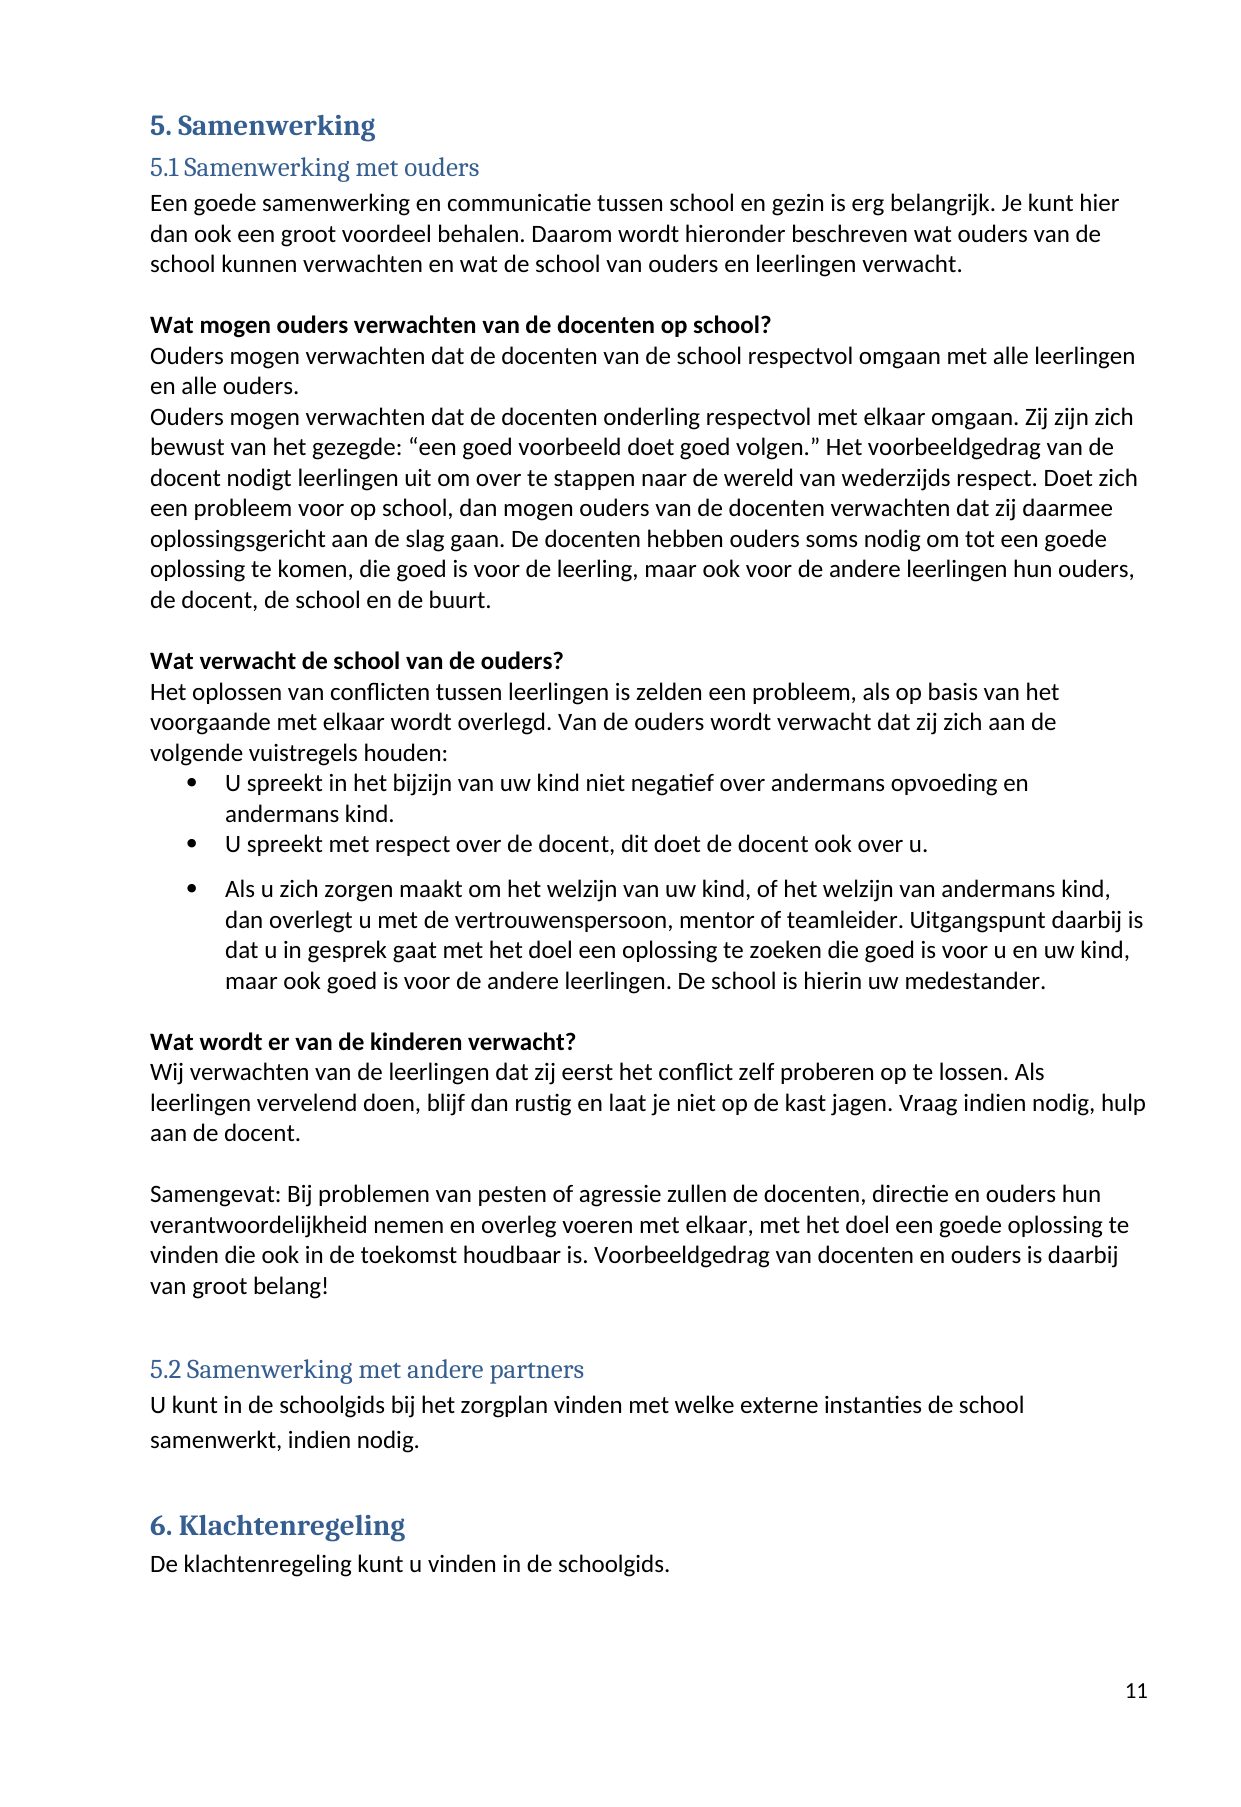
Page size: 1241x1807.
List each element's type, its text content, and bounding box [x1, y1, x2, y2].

text Wij verwachten van de leerlingen dat zij eerst het conflict zelf proberen op te lossen. Als leerlingen vervelend doen, blijf dan rustig en laat je niet op de kast jagen. Vraag indien nodig, hulp aan de docent. [150, 1056, 1148, 1148]
text Ouders mogen verwachten dat de docenten onderling respectvol met elkaar omgaan. Zij zijn zich bewust van het gezegde: “een goed voorbeeld doet goed volgen.” Het voorbeeldgedrag van de docent nodigt leerlingen uit om over te stappen naar de wereld van wederzijds respect. Doet zich een probleem voor op school, dan mogen ouders van de docenten verwachten dat zij daarmee oplossingsgericht aan de slag gaan. De docenten hebben ouders soms nodig om tot een goede oplossing te komen, die goed is voor de leerling, maar ook voor de andere leerlingen hun ouders, de docent, de school en de buurt. [150, 401, 1148, 615]
subtitle 6. Klachtenregeling [150, 1509, 1148, 1543]
text U kunt in de schoolgids bij het zorgplan vinden met welke externe instanties de school samenwerkt, indien nodig. [150, 1389, 1148, 1455]
text Wat verwacht de school van de ouders? [150, 645, 1148, 676]
subtitle 5.2 Samenwerking met andere partners [150, 1354, 1148, 1385]
list U spreekt met respect over de docent, dit doet de docent ook over u. [187, 828, 1148, 859]
text Wat wordt er van de kinderen verwacht? [150, 1026, 1148, 1056]
text Samengevat: Bij problemen van pesten of agressie zullen de docenten, directie en ouders hun verantwoordelijkheid nemen en overleg voeren met elkaar, met het doel een goede oplossing te vinden die ook in de toekomst houdbaar is. Voorbeeldgedrag van docenten en ouders is daarbij van groot belang! [150, 1178, 1148, 1301]
list U spreekt in het bijzijn van uw kind niet negatief over andermans opvoeding en andermans kind. [187, 767, 1148, 828]
text De klachtenregeling kunt u vinden in de schoolgids. [150, 1548, 1148, 1578]
subtitle 5.1 Samenwerking met ouders [150, 152, 1148, 183]
text Het oplossen van conflicten tussen leerlingen is zelden een probleem, als op basis van het voorgaande met elkaar wordt overlegd. Van de ouders wordt verwacht dat zij zich aan de volgende vuistregels houden: [150, 676, 1148, 767]
text Wat mogen ouders verwachten van de docenten op school? [150, 309, 1148, 340]
text Ouders mogen verwachten dat de docenten van de school respectvol omgaan met alle leerlingen en alle ouders. [150, 340, 1148, 401]
subtitle 5. Samenwerking [150, 109, 1148, 142]
list Als u zich zorgen maakt om het welzijn van uw kind, of het welzijn van andermans kind, dan overlegt u met de vertrouwenspersoon, mentor of teamleider. Uitgangspunt daarbij is dat u in gesprek gaat met het doel een oplossing te zoeken die goed is voor u en uw kind, maar ook goed is voor de andere leerlingen. De school is hierin uw medestander. [187, 873, 1148, 995]
text Een goede samenwerking en communicatie tussen school en gezin is erg belangrijk. Je kunt hier dan ook een groot voordeel behalen. Daarom wordt hieronder beschreven wat ouders van de school kunnen verwachten en wat de school van ouders en leerlingen verwacht. [150, 187, 1148, 279]
